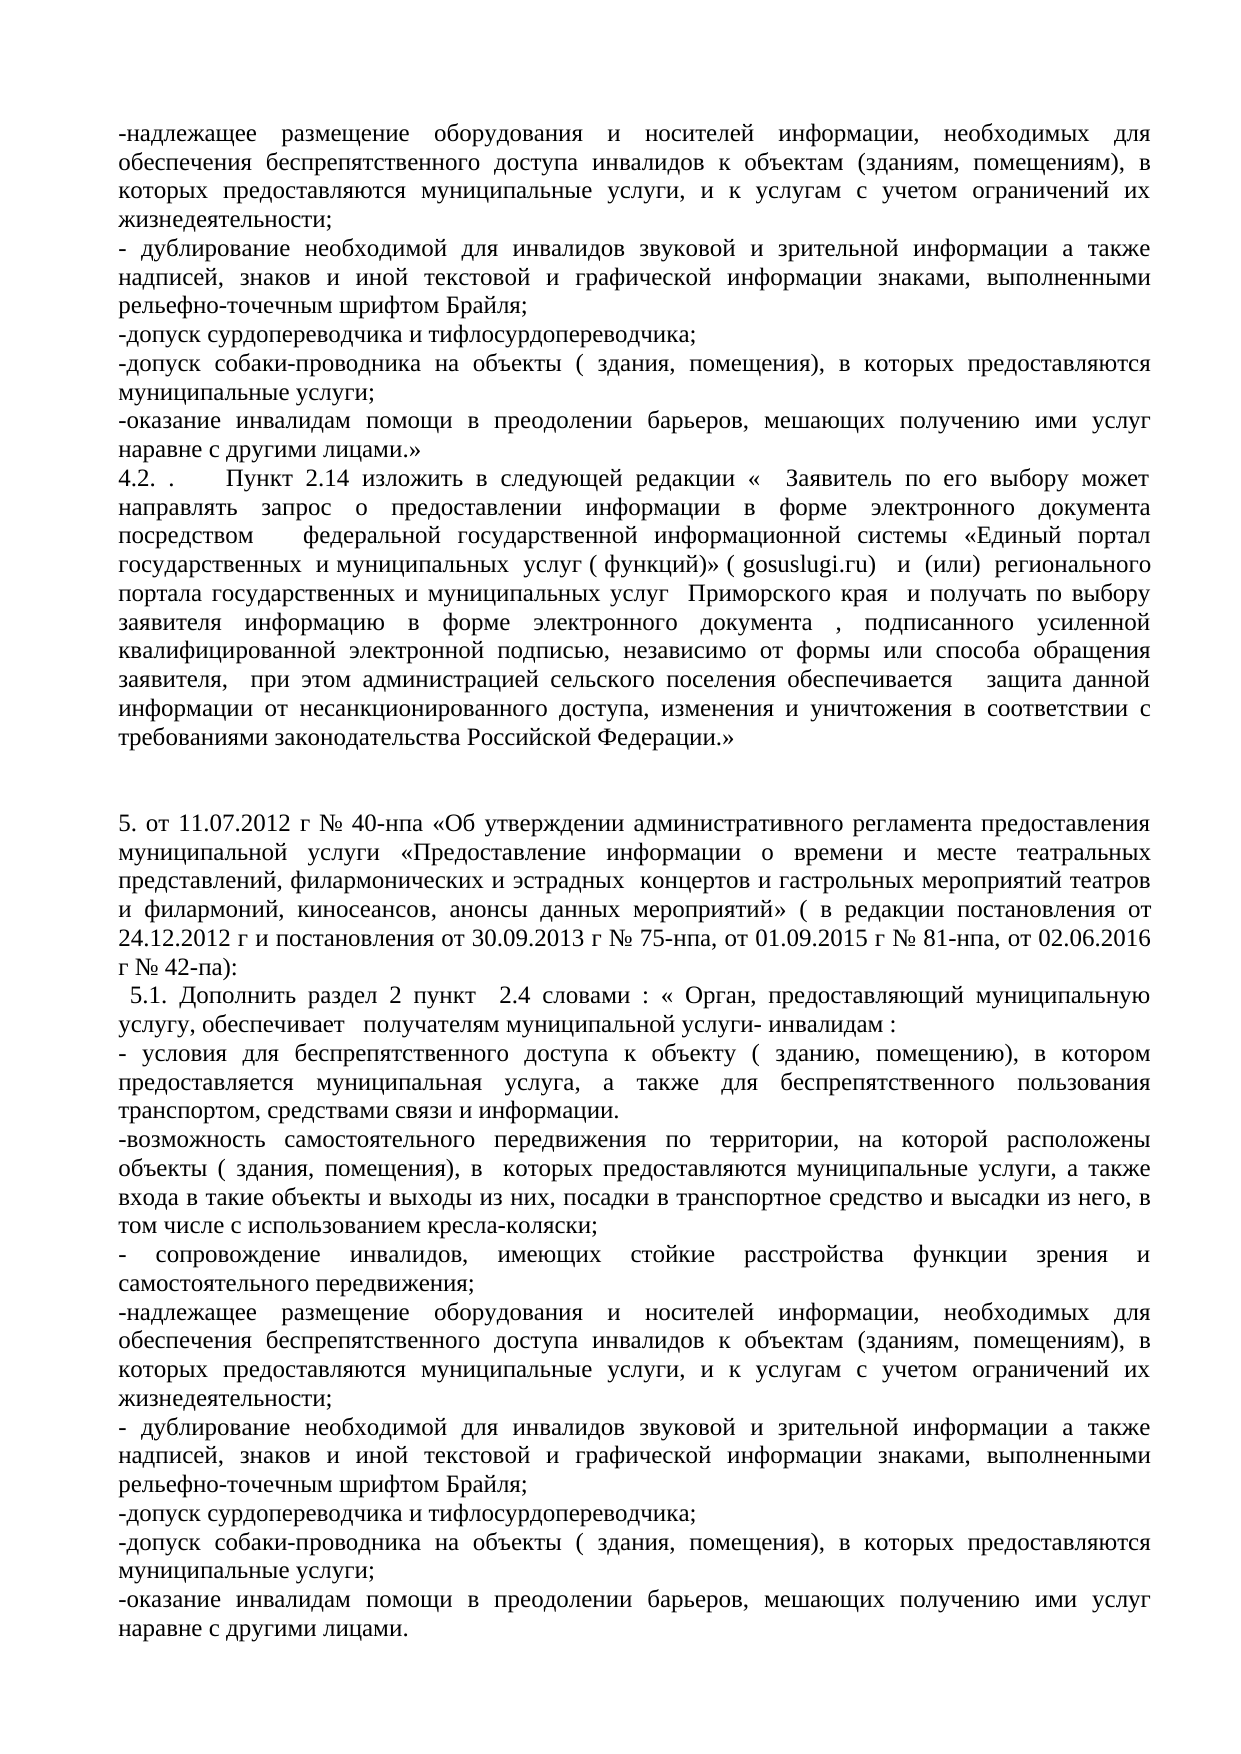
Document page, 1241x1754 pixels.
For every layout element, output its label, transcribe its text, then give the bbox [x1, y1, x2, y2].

text -надлежащее размещение оборудования и носителей информации, необходимых для обеспечения беспрепятственного доступа инвалидов к объектам (зданиям, помещениям), в которых предоставляются муниципальные услуги, и к услугам с учетом ограничений их жизнедеятельности; [118, 118, 1152, 233]
text 5. от 11.07.2012 г № 40-нпа «Об утверждении административного регламента предоставления муниципальной услуги «Предоставление информации о времени и месте театральных представлений, филармонических и эстрадных концертов и гастрольных мероприятий театров и филармоний, киносеансов, анонсы данных мероприятий» ( в редакции постановления от 24.12.2012 г и постановления от 30.09.2013 г № 75-нпа, от 01.09.2015 г № 81-нпа, от 02.06.2016 г № 42-па): [118, 808, 1152, 981]
text -допуск сурдопереводчика и тифлосурдопереводчика; [118, 319, 1152, 348]
text -возможность самостоятельного передвижения по территории, на которой расположены объекты ( здания, помещения), в которых предоставляются муниципальные услуги, а также входа в такие объекты и выходы из них, посадки в транспортное средство и высадки из него, в том числе с использованием кресла-коляски; [118, 1124, 1152, 1239]
text 4.2. . Пункт 2.14 изложить в следующей редакции « Заявитель по его выбору может направлять запрос о предоставлении информации в форме электронного документа посредством федеральной государственной информационной системы «Единый портал государственных и муниципальных услуг ( функций)» ( gosuslugi.гu) и (или) регионального портала государственных и муниципальных услуг Приморского края и получать по выбору заявителя информацию в форме электронного документа , подписанного усиленной квалифицированной электронной подписью, независимо от формы или способа обращения заявителя, при этом администрацией сельского поселения обеспечивается защита данной информации от несанкционированного доступа, изменения и уничтожения в соответствии с требованиями законодательства Российской Федерации.» [118, 463, 1152, 751]
text -допуск собаки-проводника на объекты ( здания, помещения), в которых предоставляются муниципальные услуги; [118, 348, 1152, 406]
text -допуск собаки-проводника на объекты ( здания, помещения), в которых предоставляются муниципальные услуги; [118, 1527, 1152, 1584]
text - сопровождение инвалидов, имеющих стойкие расстройства функции зрения и самостоятельного передвижения; [118, 1239, 1152, 1297]
text -допуск сурдопереводчика и тифлосурдопереводчика; [118, 1498, 1152, 1527]
text -оказание инвалидам помощи в преодолении барьеров, мешающих получению ими услуг наравне с другими лицами. [118, 1584, 1152, 1642]
text - дублирование необходимой для инвалидов звуковой и зрительной информации а также надписей, знаков и иной текстовой и графической информации знаками, выполненными рельефно-точечным шрифтом Брайля; [118, 1412, 1152, 1498]
text - дублирование необходимой для инвалидов звуковой и зрительной информации а также надписей, знаков и иной текстовой и графической информации знаками, выполненными рельефно-точечным шрифтом Брайля; [118, 233, 1152, 319]
text -надлежащее размещение оборудования и носителей информации, необходимых для обеспечения беспрепятственного доступа инвалидов к объектам (зданиям, помещениям), в которых предоставляются муниципальные услуги, и к услугам с учетом ограничений их жизнедеятельности; [118, 1297, 1152, 1412]
text - условия для беспрепятственного доступа к объекту ( зданию, помещению), в котором предоставляется муниципальная услуга, а также для беспрепятственного пользования транспортом, средствами связи и информации. [118, 1038, 1152, 1124]
text 5.1. Дополнить раздел 2 пункт 2.4 словами : « Орган, предоставляющий муниципальную услугу, обеспечивает получателям муниципальной услуги- инвалидам : [118, 981, 1152, 1038]
text -оказание инвалидам помощи в преодолении барьеров, мешающих получению ими услуг наравне с другими лицами.» [118, 406, 1152, 463]
